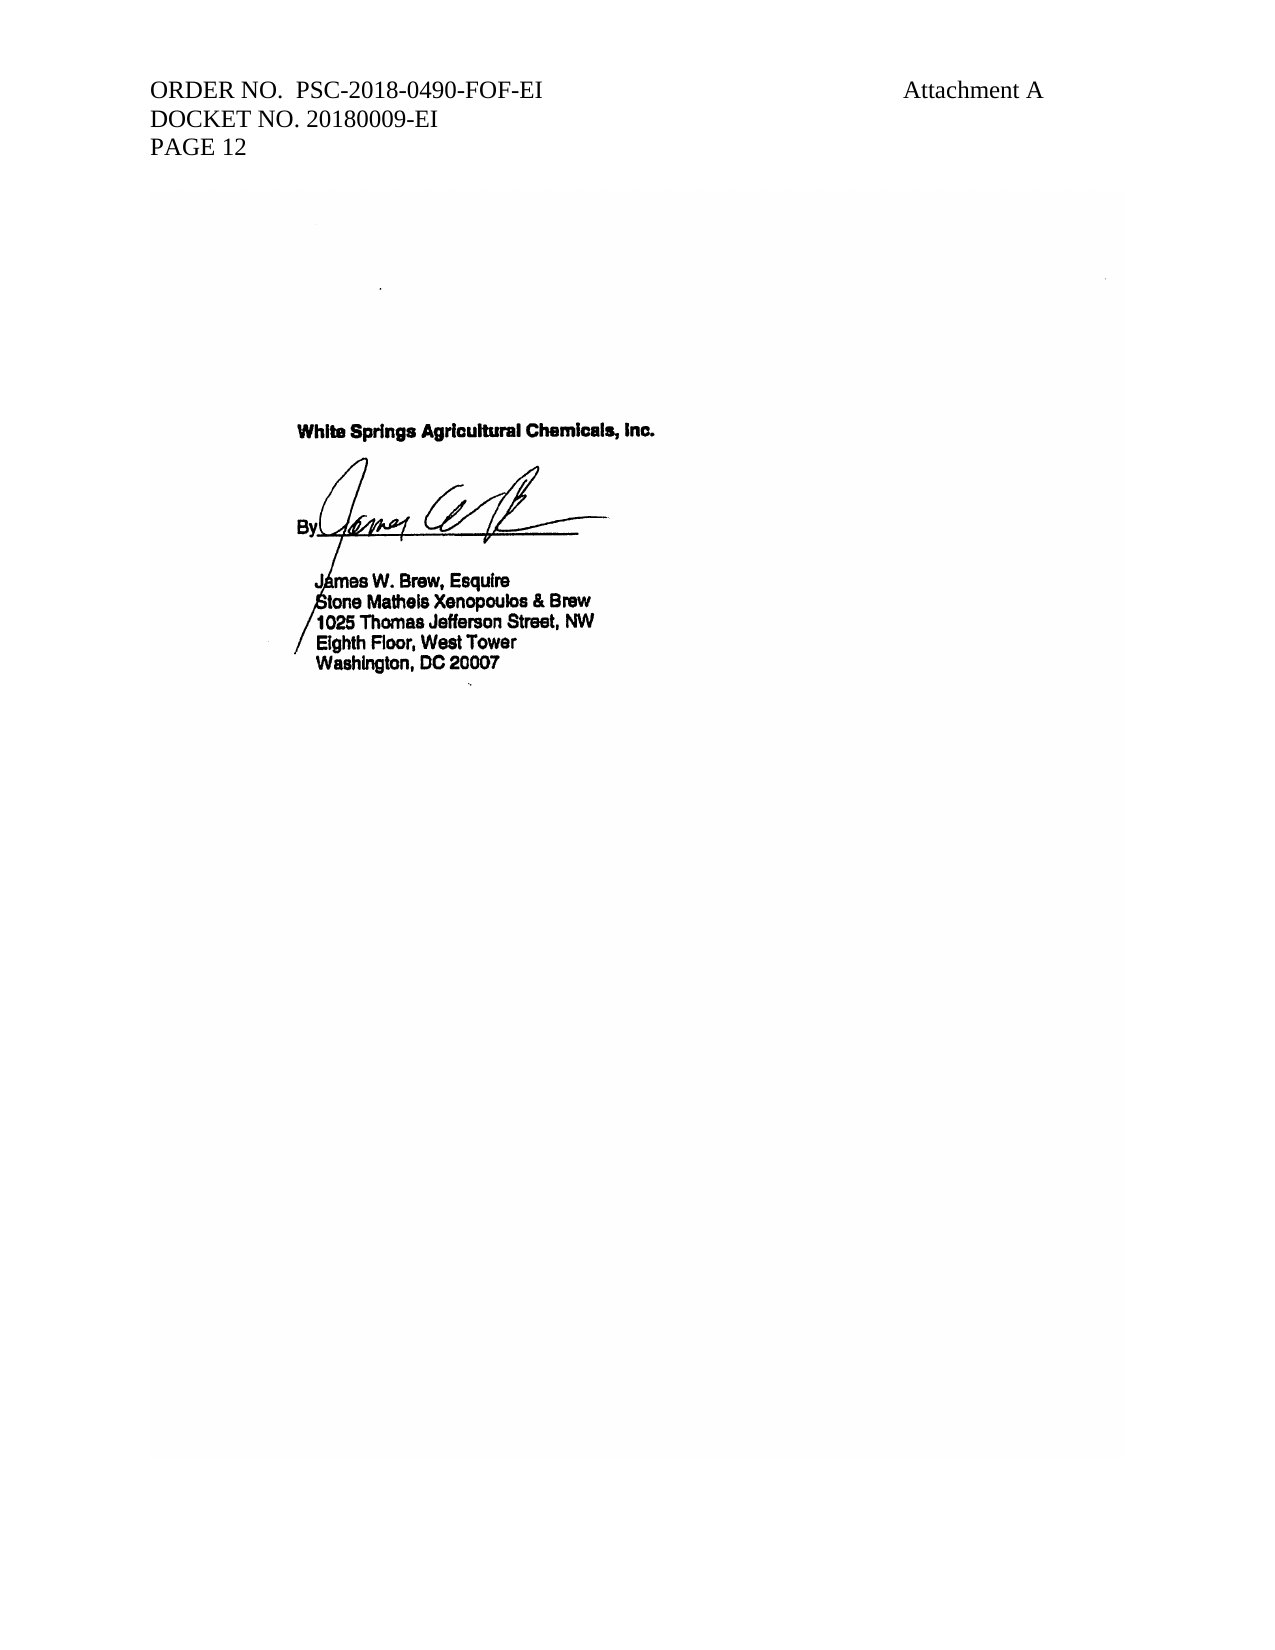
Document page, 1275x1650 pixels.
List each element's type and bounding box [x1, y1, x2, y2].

picture [150, 190, 1125, 1460]
